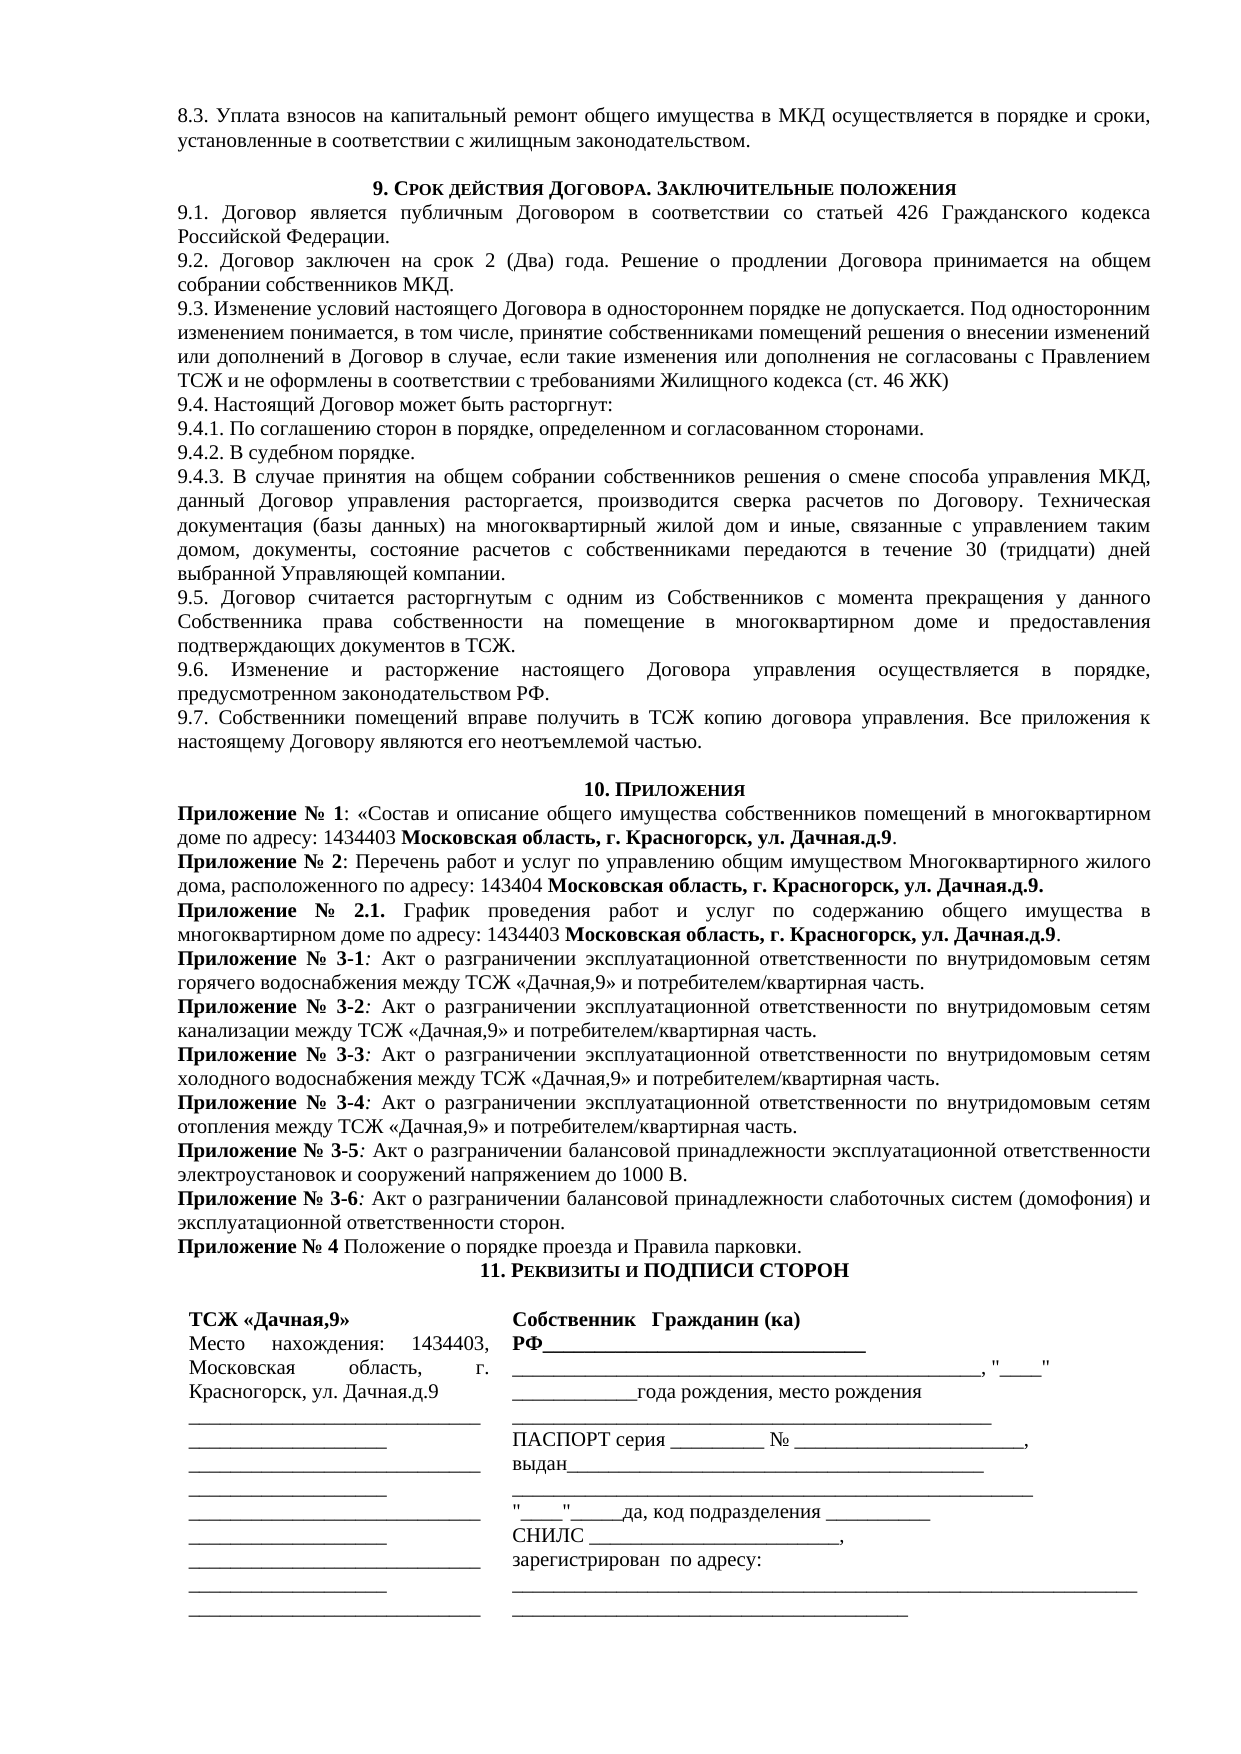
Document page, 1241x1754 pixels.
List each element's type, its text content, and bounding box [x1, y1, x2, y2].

text 9.5. Договор считается расторгнутым с одним из Собственников с момента прекращения у данного Собственника права собственности на помещение в многоквартирном доме и предоставления подтверждающих документов в ТСЖ. [177, 585, 1152, 657]
text 9.4.1. По соглашению сторон в порядке, определенном и согласованном сторонами. [177, 416, 1152, 440]
text 9. Срок действия Договора. Заключительные положения [177, 176, 1152, 200]
text 9.4.3. В случае принятия на общем собрании собственников решения о смене способа управления МКД, данный Договор управления расторгается, производится сверка расчетов по Договору. Техническая документация (базы данных) на многоквартирный жилой дом и иные, связанные с управлением таким домом, документы, состояние расчетов с собственниками передаются в течение 30 (тридцати) дней выбранной Управляющей компании. [177, 464, 1152, 585]
text 9.4. Настоящий Договор может быть расторгнут: [177, 392, 1152, 416]
text 11. Реквизиты и ПОДПИСИ СТОРОН [177, 1258, 1152, 1282]
text Приложение № 3-3: Акт о разграничении эксплуатационной ответственности по внутридомовым сетям холодного водоснабжения между ТСЖ «Дачная,9» и потребителем/квартирная часть. [177, 1042, 1152, 1090]
text 9.4.2. В судебном порядке. [177, 440, 1152, 464]
text Приложение № 3-4: Акт о разграничении эксплуатационной ответственности по внутридомовым сетям отопления между ТСЖ «Дачная,9» и потребителем/квартирная часть. [177, 1090, 1152, 1138]
text Приложение № 1: «Состав и описание общего имущества собственников помещений в многоквартирном доме по адресу: 1434403 Московская область, г. Красногорск, ул. Дачная.д.9. [177, 801, 1152, 849]
text Приложение № 3-1: Акт о разграничении эксплуатационной ответственности по внутридомовым сетям горячего водоснабжения между ТСЖ «Дачная,9» и потребителем/квартирная часть. [177, 946, 1152, 994]
text Приложение № 4 Положение о порядке проезда и Правила парковки. [177, 1234, 1152, 1258]
text 9.2. Договор заключен на срок 2 (Два) года. Решение о продлении Договора принимается на общем собрании собственников МКД. [177, 248, 1152, 296]
text 10. Приложения [177, 777, 1152, 801]
text 9.3. Изменение условий настоящего Договора в одностороннем порядке не допускается. Под односторонним изменением понимается, в том числе, принятие собственниками помещений решения о внесении изменений или дополнений в Договор в случае, если такие изменения или дополнения не согласованы с Правлением ТСЖ и не оформлены в соответствии с требованиями Жилищного кодекса (ст. 46 ЖК) [177, 296, 1152, 392]
text 8.3. Уплата взносов на капитальный ремонт общего имущества в МКД осуществляется в порядке и сроки, установленные в соответствии с жилищным законодательством. [177, 103, 1152, 152]
text 9.6. Изменение и расторжение настоящего Договора управления осуществляется в порядке, предусмотренном законодательством РФ. [177, 657, 1152, 705]
text 9.7. Собственники помещений вправе получить в ТСЖ копию договора управления. Все приложения к настоящему Договору являются его неотъемлемой частью. [177, 705, 1152, 753]
text Приложение № 3-2: Акт о разграничении эксплуатационной ответственности по внутридомовым сетям канализации между ТСЖ «Дачная,9» и потребителем/квартирная часть. [177, 994, 1152, 1042]
text 9.1. Договор является публичным Договором в соответствии со статьей 426 Гражданского кодекса Российской Федерации. [177, 200, 1152, 248]
text Приложение № 2.1. График проведения работ и услуг по содержанию общего имущества в многоквартирном доме по адресу: 1434403 Московская область, г. Красногорск, ул. Дачная.д.9. [177, 897, 1152, 946]
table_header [177, 1307, 501, 1619]
text Приложение № 3-5: Акт о разграничении балансовой принадлежности эксплуатационной ответственности электроустановок и сооружений напряжением до 1000 В. [177, 1138, 1152, 1186]
text Приложение № 3-6: Акт о разграничении балансовой принадлежности слаботочных систем (домофония) и эксплуатационной ответственности сторон. [177, 1186, 1152, 1234]
text Приложение № 2: Перечень работ и услуг по управлению общим имуществом Многоквартирного жилого дома, расположенного по адресу: 143404 Московская область, г. Красногорск, ул. Дачная.д.9. [177, 849, 1152, 897]
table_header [501, 1307, 1152, 1619]
